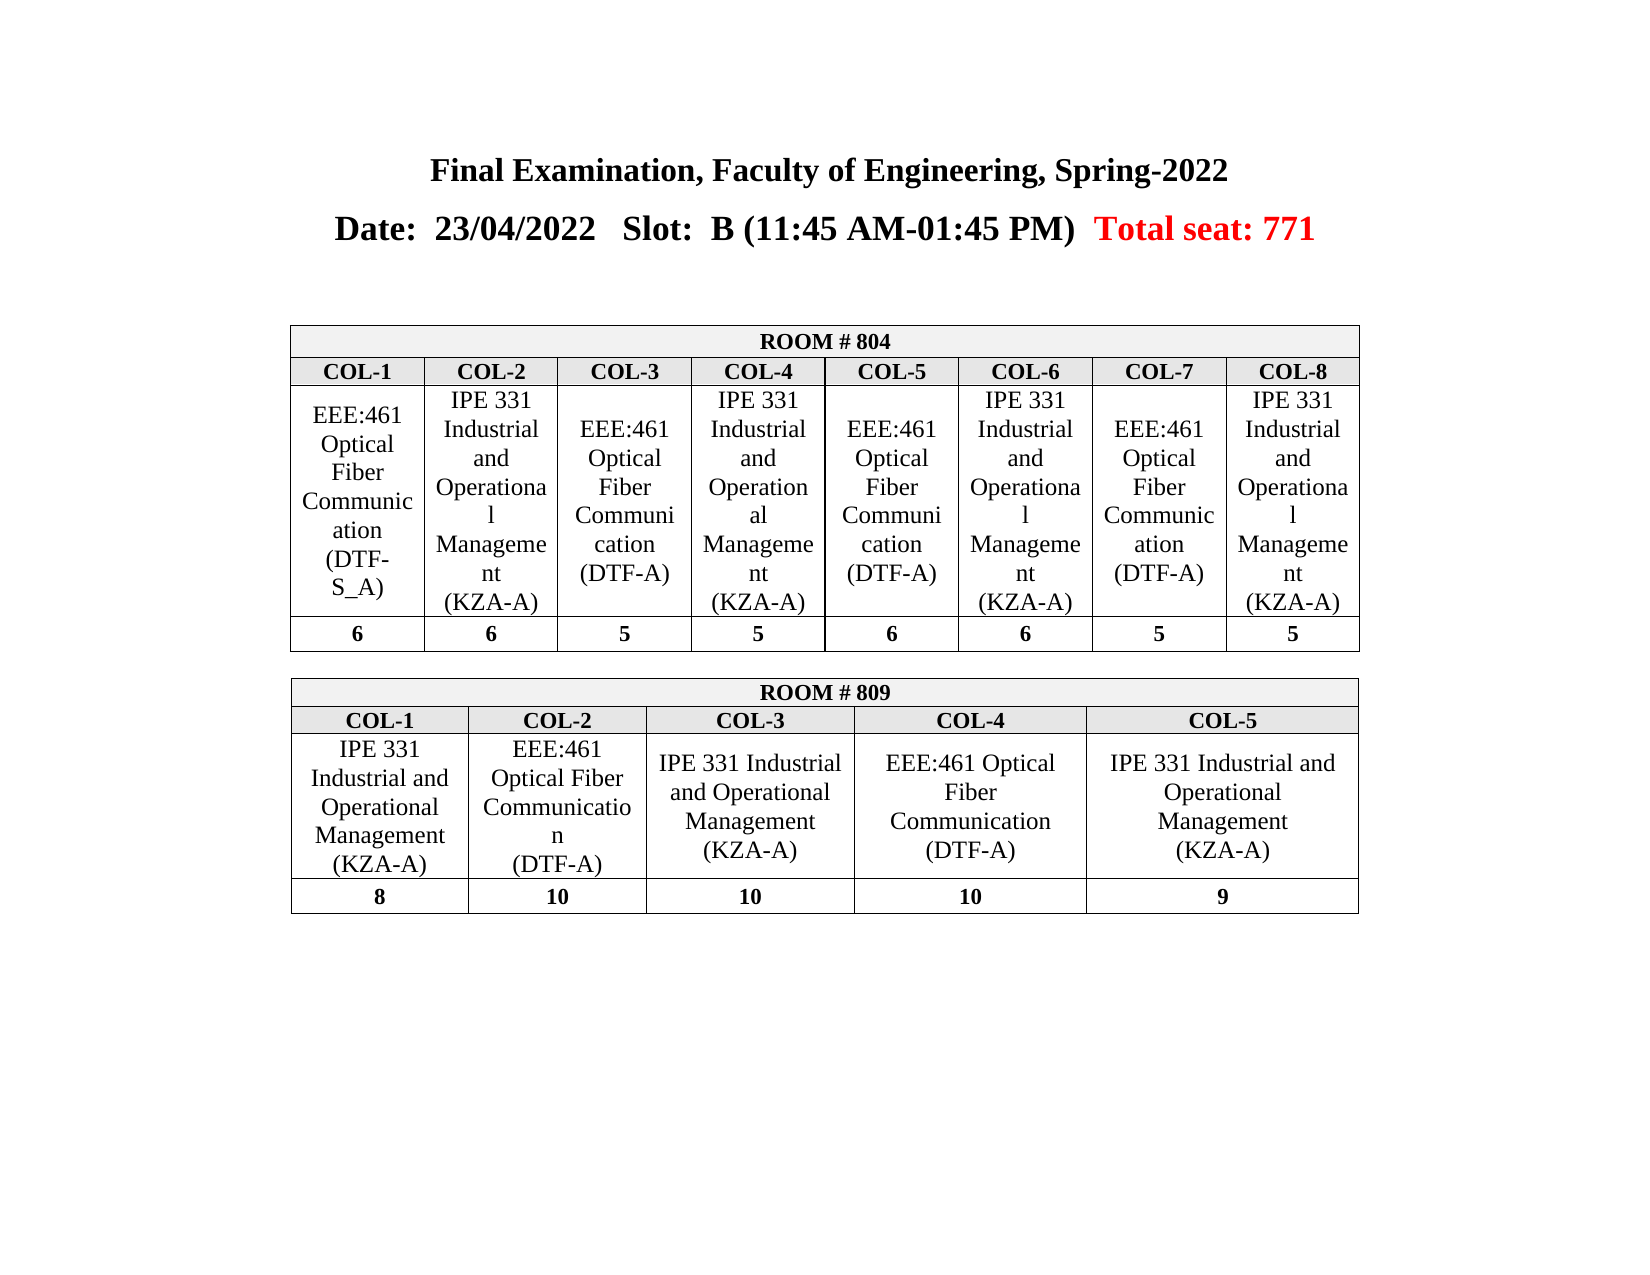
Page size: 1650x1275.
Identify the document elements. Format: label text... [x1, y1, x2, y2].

table_cell IPE 331 Industrial and Operational Management (KZA-A) [1087, 734, 1358, 878]
table_cell IPE 331 Industrial and Operational Management (KZA-A) [292, 734, 468, 878]
table_cell 5 [558, 617, 691, 651]
table_cell 6 [959, 617, 1092, 651]
table_header ROOM # 804 [291, 326, 1359, 357]
table_cell 9 [1087, 879, 1358, 913]
table_cell COL-1 [291, 358, 424, 384]
table_cell 8 [292, 879, 468, 913]
table_cell 5 [692, 617, 824, 651]
table_cell IPE 331 Industrial and Operational Management (KZA-A) [425, 386, 557, 616]
table_cell EEE:461 Optical Fiber Communication (DTF-A) [826, 386, 958, 616]
table_cell 10 [647, 879, 854, 913]
table_cell EEE:461 Optical Fiber Communication (DTF-A) [1093, 386, 1226, 616]
table_cell COL-4 [855, 707, 1086, 733]
table_cell IPE 331 Industrial and Operational Management (KZA-A) [1227, 386, 1359, 616]
table_cell 6 [826, 617, 958, 651]
table_cell COL-5 [826, 358, 958, 384]
table_cell COL-7 [1093, 358, 1226, 384]
table_cell COL-1 [292, 707, 468, 733]
table_cell IPE 331 Industrial and Operational Management (KZA-A) [959, 386, 1092, 616]
table_cell COL-5 [1087, 707, 1358, 733]
table_header ROOM # 809 [292, 679, 1358, 706]
table_cell COL-2 [469, 707, 646, 733]
table_cell IPE 331 Industrial and Operational Management (KZA-A) [692, 386, 824, 616]
table_cell COL-6 [959, 358, 1092, 384]
table_cell COL-3 [647, 707, 854, 733]
table_cell 10 [469, 879, 646, 913]
table_cell EEE:461 Optical Fiber Communication (DTF-A) [558, 386, 691, 616]
table_cell EEE:461 Optical Fiber Communication (DTF-A) [855, 734, 1086, 878]
table_cell EEE:461 Optical Fiber Communication (DTF-A) [469, 734, 646, 878]
table_cell IPE 331 Industrial and Operational Management (KZA-A) [647, 734, 854, 878]
table_cell COL-8 [1227, 358, 1359, 384]
table_cell COL-3 [558, 358, 691, 384]
table_cell 6 [291, 617, 424, 651]
table_cell COL-2 [425, 358, 557, 384]
table_cell EEE:461 Optical Fiber Communication (DTF-S_A) [291, 386, 424, 616]
table_cell 10 [855, 879, 1086, 913]
table_cell 6 [425, 617, 557, 651]
table_cell 5 [1093, 617, 1226, 651]
table_cell COL-4 [692, 358, 824, 384]
table_cell 5 [1227, 617, 1359, 651]
